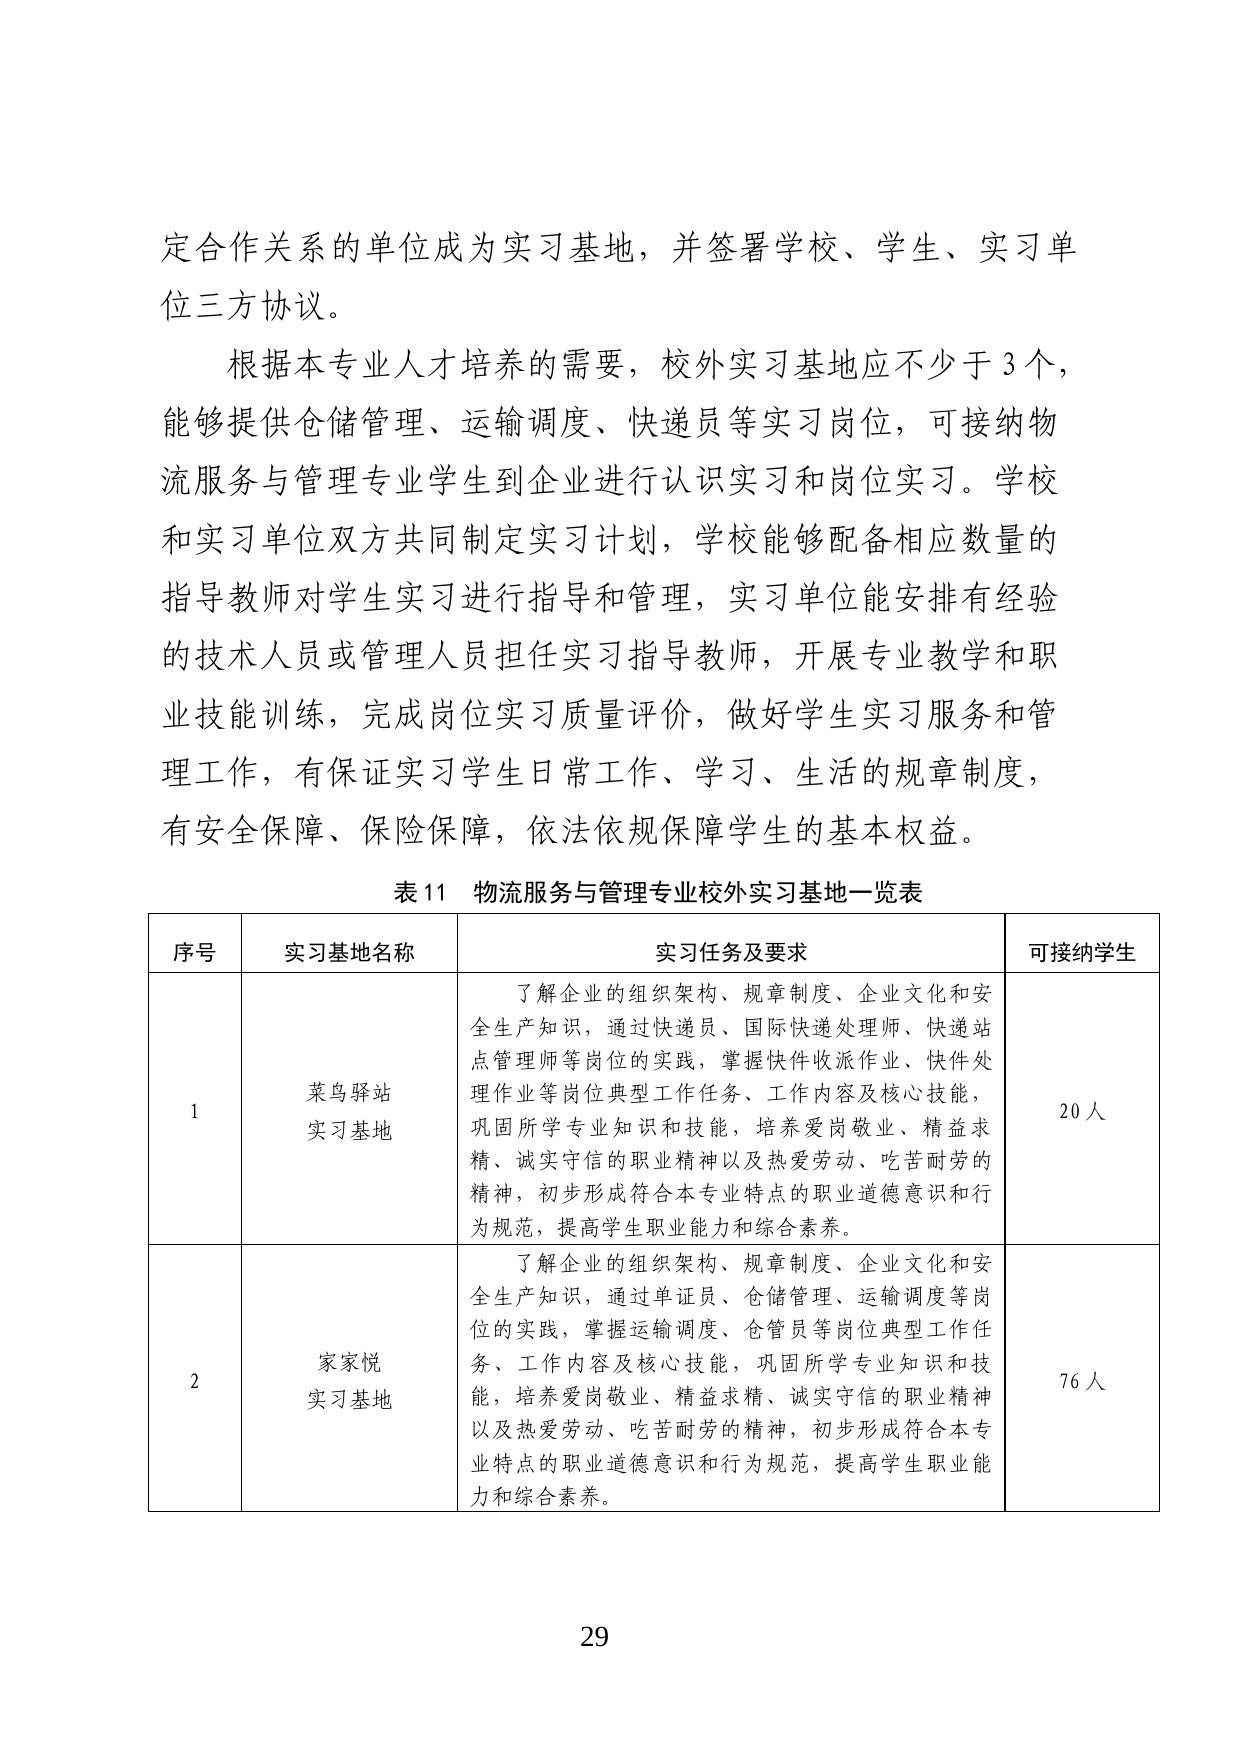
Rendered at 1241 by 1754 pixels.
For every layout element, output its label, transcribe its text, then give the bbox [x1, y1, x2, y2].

table_header 序号 [149, 914, 241, 972]
table_cell 76人 [1006, 1245, 1159, 1511]
table_cell 了解企业的组织架构、规章制度、企业文化和安全生产知识，通过快递员、国际快递处理师、快递站点管理师等岗位的实践，掌握快件收派作业、快件处理作业等岗位典型工作任务、工作内容及核心技能，巩固所学专业知识和技能，培养爱岗敬业、精益求精、诚实守信的职业精神以及热爱劳动、吃苦耐劳的精神，初步形成符合本专业特点的职业道德意识和行为规范，提高学生职业能力和综合素养。 [458, 973, 1004, 1243]
table_cell 1 [149, 973, 241, 1243]
table_cell 2 [149, 1245, 241, 1511]
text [159, 213, 1081, 329]
table_header 实习任务及要求 [458, 914, 1004, 972]
table_cell 家家悦 实习基地 [242, 1245, 457, 1511]
table_header 实习基地名称 [242, 914, 457, 972]
text 根据本专业人才培养的需要，校外实习基地应不少于3个，能够提供仓储管理、运输调度、快递员等实习岗位，可接纳物流服务与管理专业学生到企业进行认识实习和岗位实习。学校和实习单位双方共同制定实习计划，学校能够配备相应数量的指导教师对学生实习进行指导和管理，实习单位能安排有经验的技术人员或管理人员担任实习指导教师，开展专业教学和职业技能训练，完成岗位实习质量评价，做好学生实习服务和管理工作，有保证实习学生日常工作、学习、生活的规章制度，有安全保障、保险保障，依法依规保障学生的基本权益。 [159, 329, 1081, 854]
table_header 可接纳学生 [1006, 914, 1159, 972]
text 表11 物流服务与管理专业校外实习基地一览表 [159, 854, 1081, 913]
table_cell 菜鸟驿站 实习基地 [242, 973, 457, 1243]
table_cell 了解企业的组织架构、规章制度、企业文化和安全生产知识，通过单证员、仓储管理、运输调度等岗位的实践，掌握运输调度、仓管员等岗位典型工作任务、工作内容及核心技能，巩固所学专业知识和技能，培养爱岗敬业、精益求精、诚实守信的职业精神以及热爱劳动、吃苦耐劳的精神，初步形成符合本专业特点的职业道德意识和行为规范，提高学生职业能力和综合素养。 [458, 1245, 1004, 1511]
table_cell 20人 [1006, 973, 1159, 1243]
